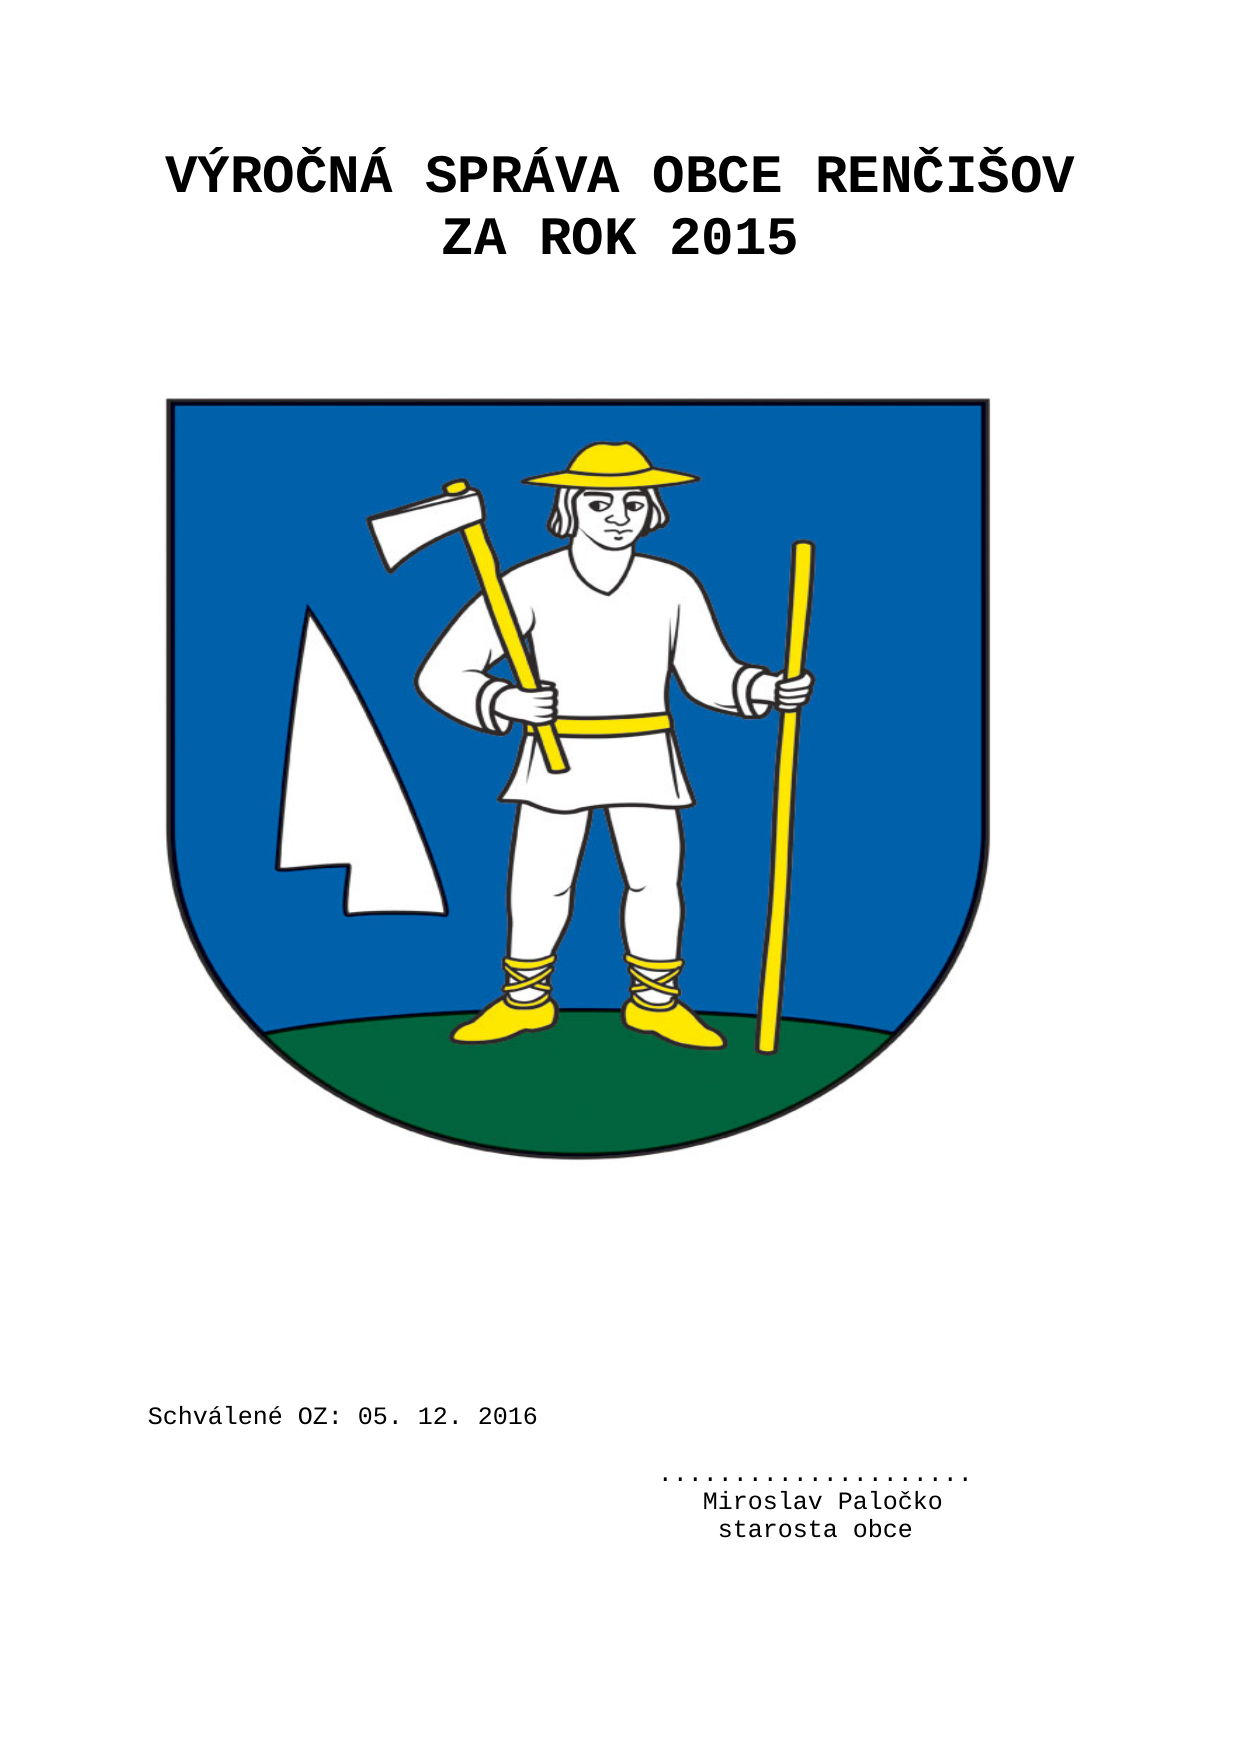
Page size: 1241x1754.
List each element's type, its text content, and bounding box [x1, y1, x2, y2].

text ..................... [148, 1460, 1093, 1488]
text za rok 2015 [148, 209, 1093, 270]
text Miroslav Paločko [148, 1488, 1093, 1517]
text Schválené OZ: 05. 12. 2016 [148, 1403, 1093, 1432]
picture [147, 388, 1007, 1172]
text starosta obce [148, 1517, 1093, 1545]
text Výročná správa Obce RENČIŠOV [148, 148, 1093, 209]
